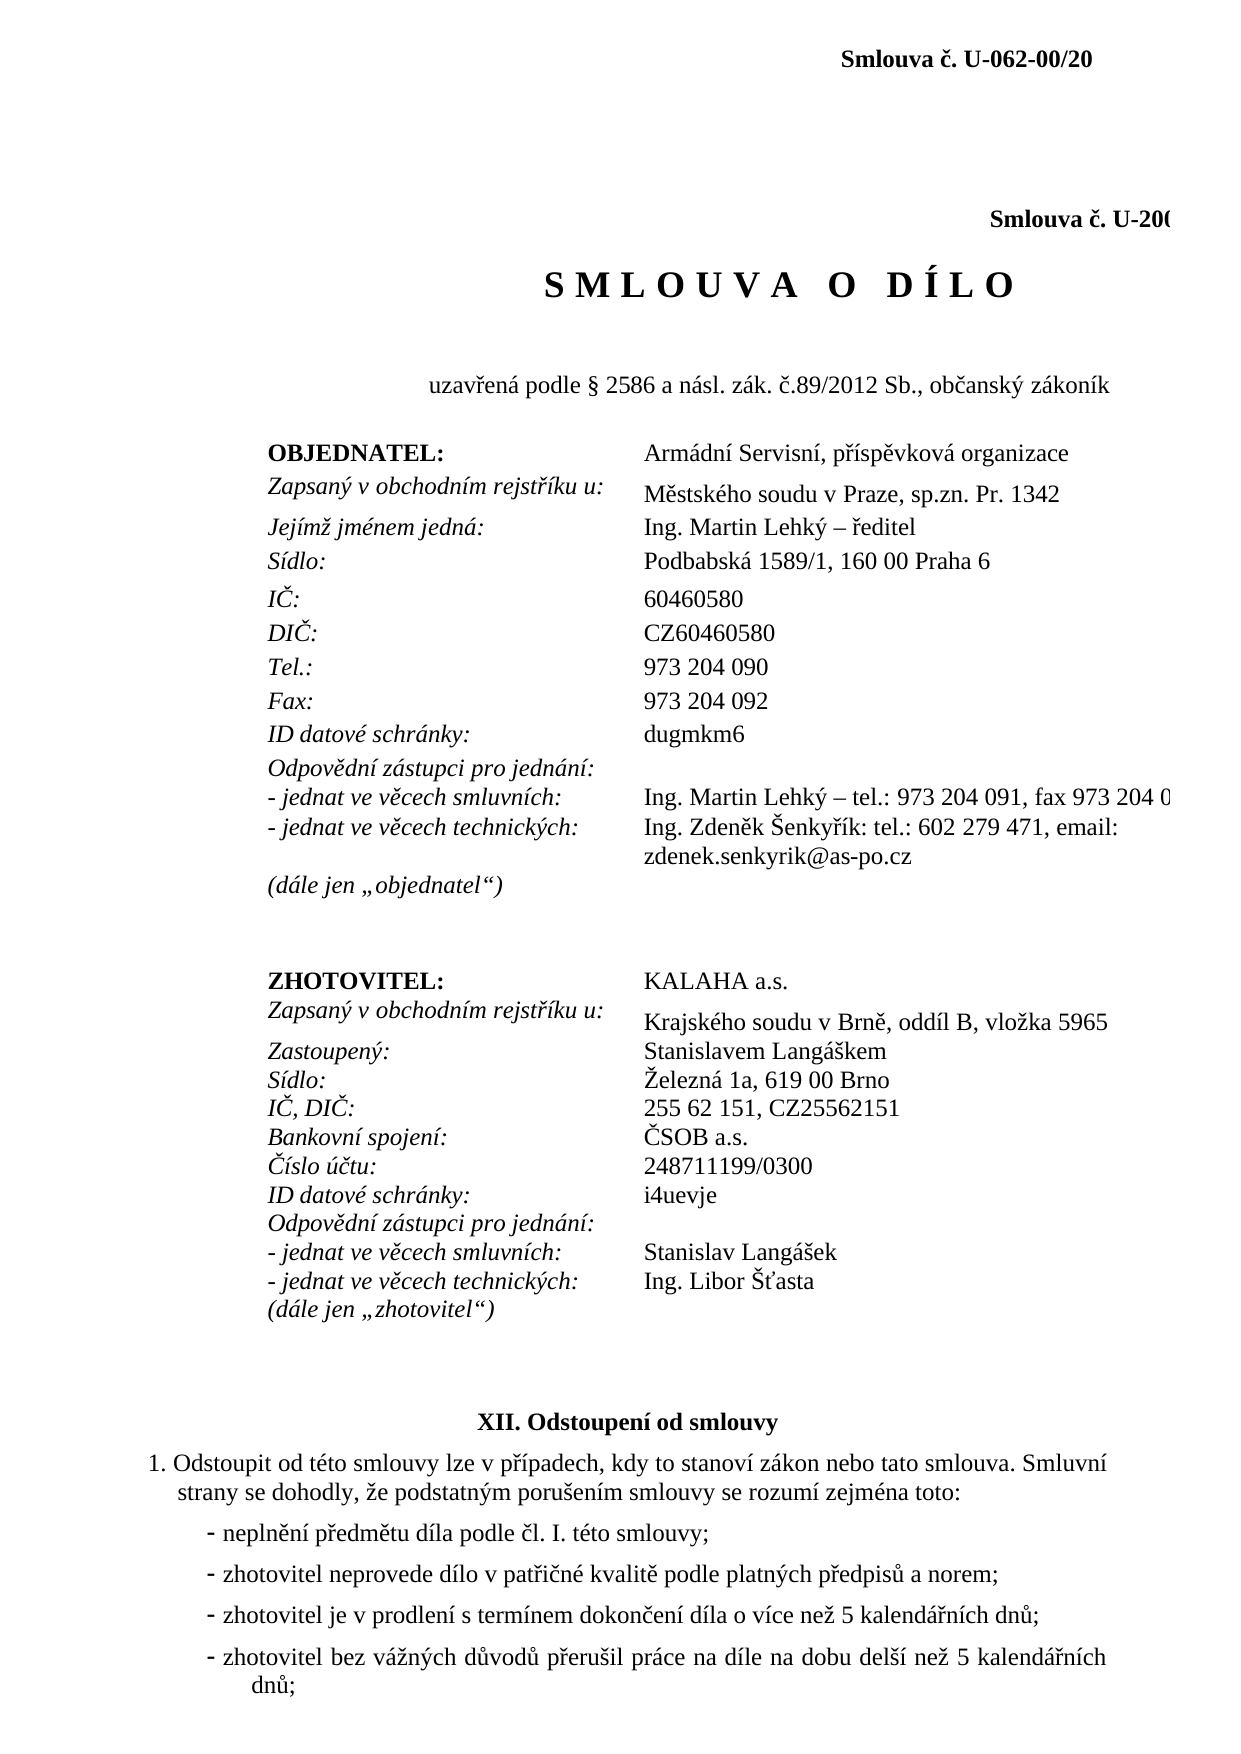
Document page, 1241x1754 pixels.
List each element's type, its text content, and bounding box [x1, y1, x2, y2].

list neplnění předmětu díla podle čl. I. této smlouvy; [207, 1518, 1107, 1547]
list zhotovitel bez vážných důvodů přerušil práce na díle na dobu delší než 5 kalendářních dnů; [207, 1642, 1107, 1699]
list zhotovitel neprovede dílo v patřičné kvalitě podle platných předpisů a norem; [207, 1559, 1107, 1588]
text 1. Odstoupit od této smlouvy lze v případech, kdy to stanoví zákon nebo tato smlouva. Smluvní strany se dohodly, že podstatným porušením smlouvy se rozumí zejména toto: [148, 1448, 1107, 1506]
text XII. Odstoupení od smlouvy [148, 1407, 1107, 1436]
list zhotovitel je v prodlení s termínem dokončení díla o více než 5 kalendářních dnů; [207, 1601, 1107, 1629]
